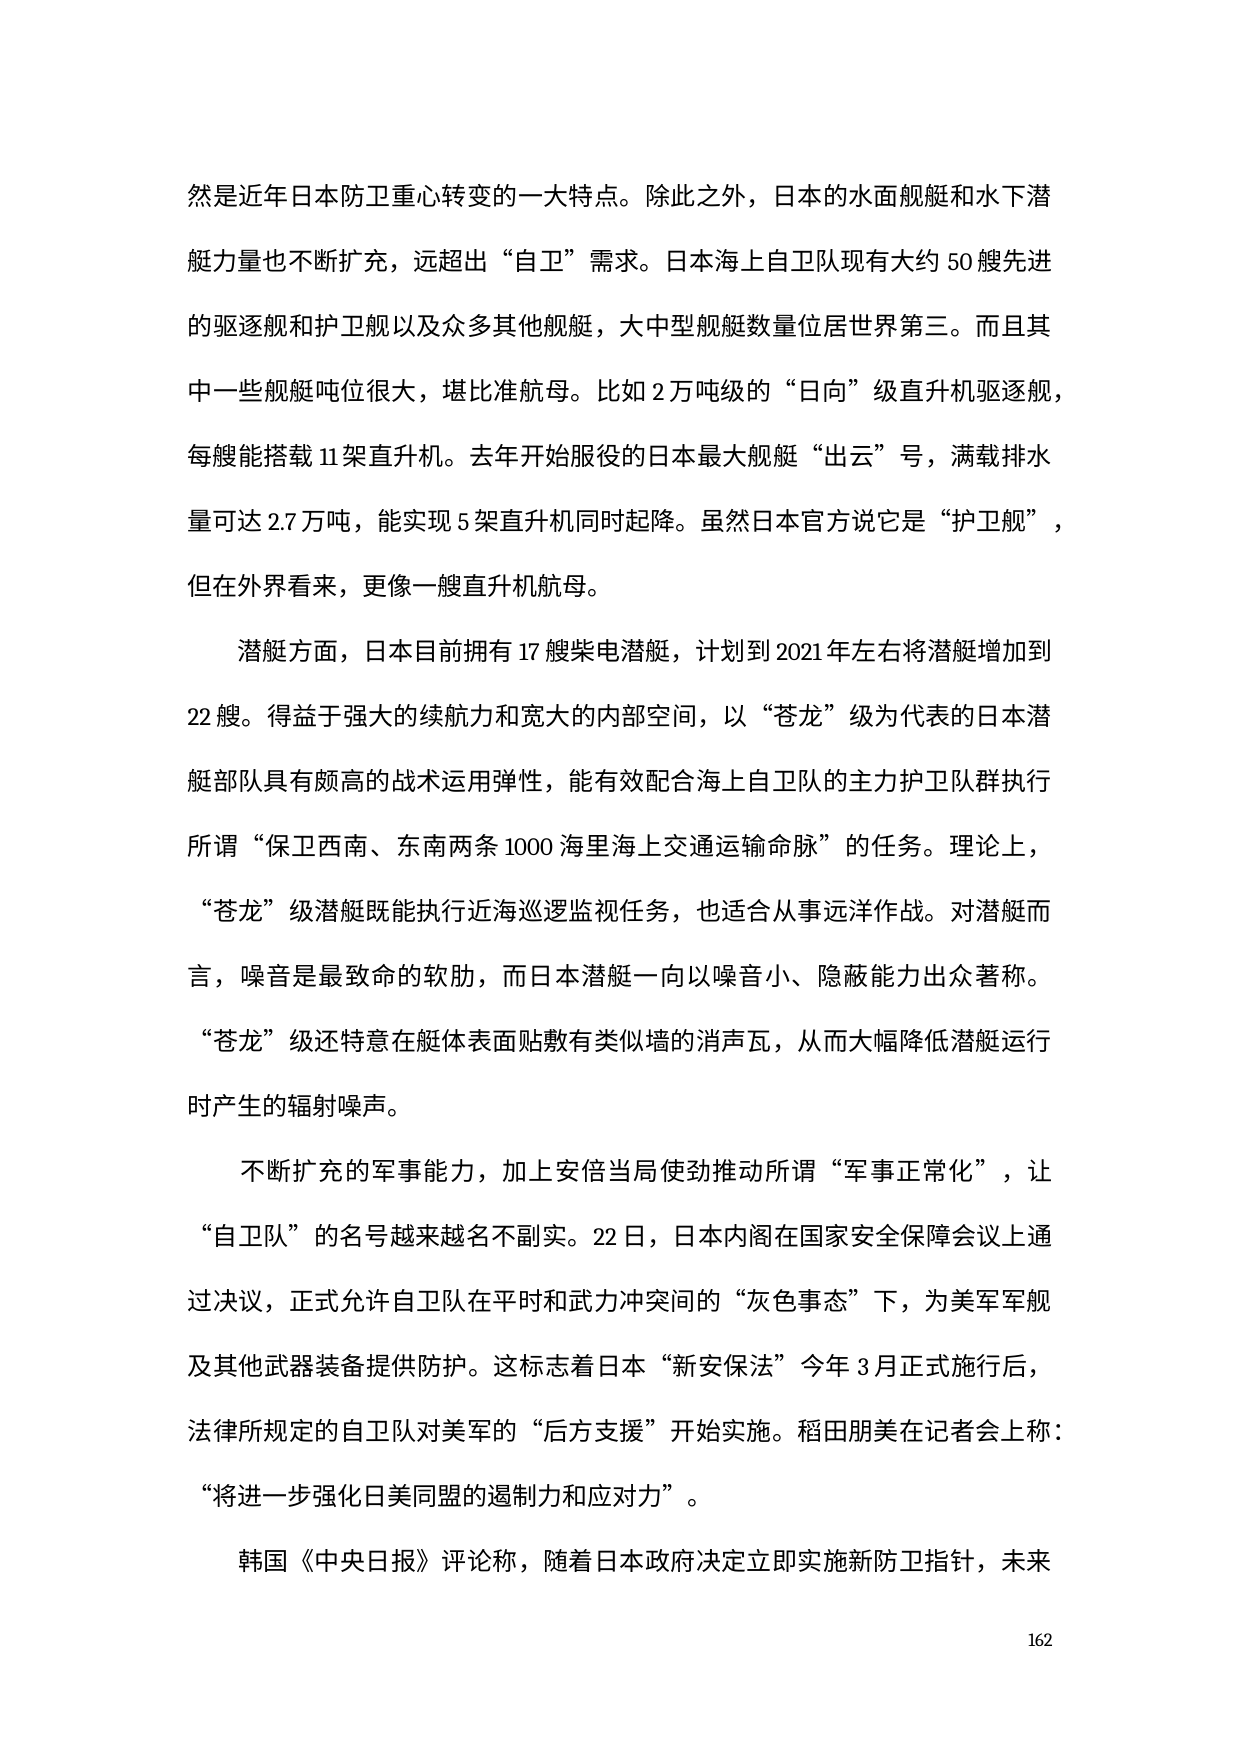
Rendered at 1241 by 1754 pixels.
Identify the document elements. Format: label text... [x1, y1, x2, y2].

text 潜艇方面，日本目前拥有17艘柴电潜艇，计划到2021年左右将潜艇增加到22艘。得益于强大的续航力和宽大的内部空间，以“苍龙”级为代表的日本潜艇部队具有颇高的战术运用弹性，能有效配合海上自卫队的主力护卫队群执行所谓“保卫西南、东南两条1000海里海上交通运输命脉”的任务。理论上，“苍龙”级潜艇既能执行近海巡逻监视任务，也适合从事远洋作战。对潜艇而言，噪音是最致命的软肋，而日本潜艇一向以噪音小、隐蔽能力出众著称。“苍龙”级还特意在艇体表面贴敷有类似墙的消声瓦，从而大幅降低潜艇运行时产生的辐射噪声。 [187, 617, 1053, 1137]
text 不断扩充的军事能力，加上安倍当局使劲推动所谓“军事正常化”，让“自卫队”的名号越来越名不副实。22日，日本内阁在国家安全保障会议上通过决议，正式允许自卫队在平时和武力冲突间的“灰色事态”下，为美军军舰及其他武器装备提供防护。这标志着日本“新安保法”今年3月正式施行后，法律所规定的自卫队对美军的“后方支援”开始实施。稻田朋美在记者会上称：“将进一步强化日美同盟的遏制力和应对力”。 [187, 1137, 1053, 1527]
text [187, 162, 1053, 617]
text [187, 1527, 1053, 1592]
